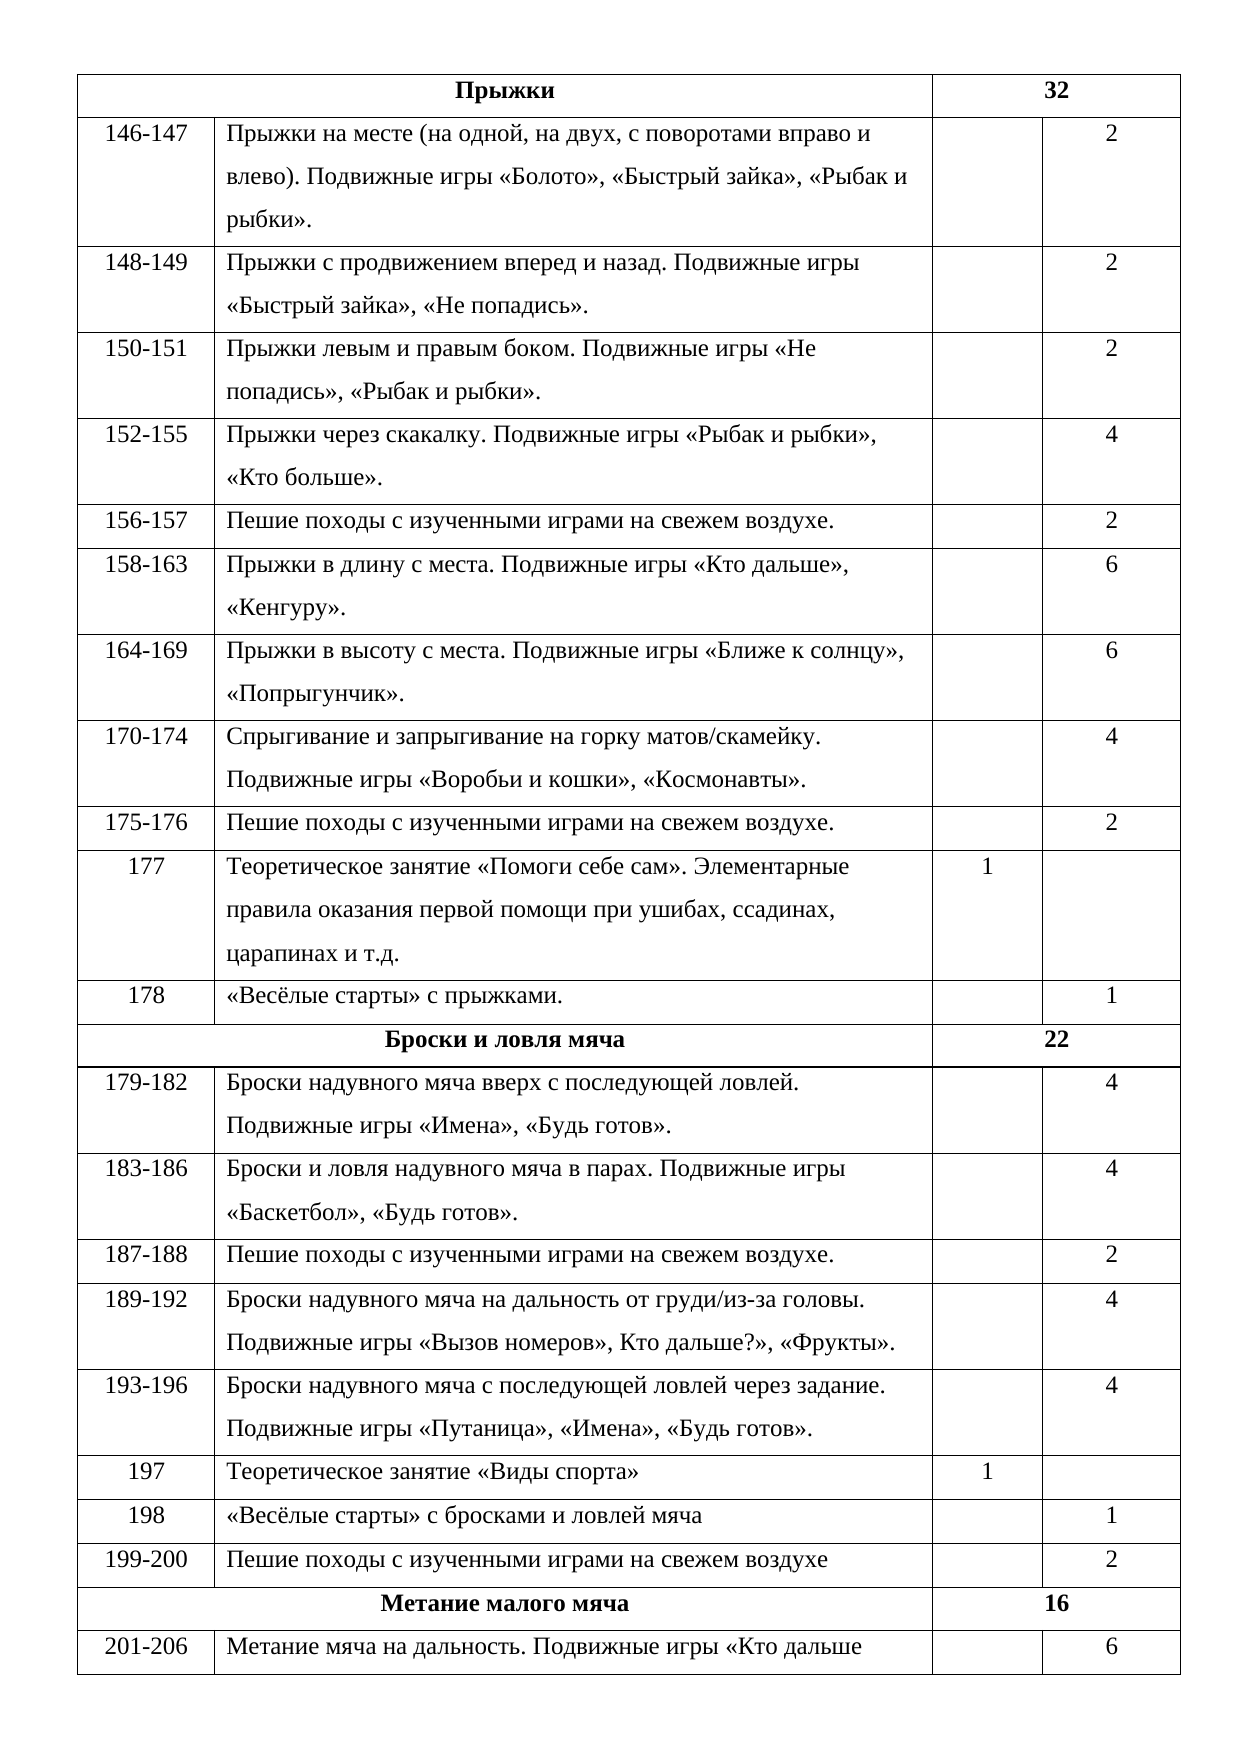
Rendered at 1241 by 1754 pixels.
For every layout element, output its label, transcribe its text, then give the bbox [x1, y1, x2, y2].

table_cell [933, 1500, 1042, 1543]
table_cell 32 [933, 75, 1180, 117]
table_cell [215, 1631, 932, 1674]
table_cell Прыжки в высоту с места. Подвижные игры «Ближе к солнцу», «Попрыгунчик». [215, 635, 932, 720]
table_cell 1 [1043, 1500, 1180, 1543]
table_cell [933, 118, 1042, 246]
table_cell [933, 1240, 1042, 1283]
table_cell Теоретическое занятие «Виды спорта» [215, 1456, 932, 1499]
table_cell Прыжки на месте (на одной, на двух, с поворотами вправо и влево). Подвижные игры «Болото», «Быстрый зайка», «Рыбак и рыбки». [215, 118, 932, 246]
table_cell 178 [78, 981, 214, 1023]
table_cell 6 [1043, 635, 1180, 720]
table_cell 175-176 [78, 807, 214, 850]
table_cell [933, 721, 1042, 806]
table_cell [933, 1068, 1042, 1152]
table_cell Прыжки левым и правым боком. Подвижные игры «Не попадись», «Рыбак и рыбки». [215, 333, 932, 418]
table_cell 1 [933, 1456, 1042, 1499]
table_cell [933, 1284, 1042, 1369]
table_cell Прыжки в длину с места. Подвижные игры «Кто дальше», «Кенгуру». [215, 549, 932, 634]
table_cell 4 [1043, 721, 1180, 806]
table_cell Пешие походы с изученными играми на свежем воздухе. [215, 807, 932, 850]
table_cell 2 [1043, 118, 1180, 246]
table_cell 199-200 [78, 1544, 214, 1587]
table_cell Броски и ловля мяча [78, 1025, 932, 1066]
table_cell 193-196 [78, 1370, 214, 1455]
table_cell 2 [1043, 505, 1180, 548]
table_cell 22 [933, 1025, 1180, 1066]
table_cell [933, 247, 1042, 332]
table_cell Спрыгивание и запрыгивание на горку матов/скамейку. Подвижные игры «Воробьи и кошки», «Космонавты». [215, 721, 932, 806]
table_cell Броски и ловля надувного мяча в парах. Подвижные игры «Баскетбол», «Будь готов». [215, 1154, 932, 1238]
table_cell 152-155 [78, 419, 214, 504]
table_cell [933, 1154, 1042, 1238]
table_cell 164-169 [78, 635, 214, 720]
table_cell [933, 1370, 1042, 1455]
table_cell 156-157 [78, 505, 214, 548]
table_cell «Весёлые старты» с бросками и ловлей мяча [215, 1500, 932, 1543]
table_cell Теоретическое занятие «Помоги себе сам». Элементарные правила оказания первой помощи при ушибах, ссадинах, царапинах и т.д. [215, 851, 932, 979]
table_cell 177 [78, 851, 214, 979]
table_cell [933, 1544, 1042, 1587]
table_cell 158-163 [78, 549, 214, 634]
table_cell 4 [1043, 1284, 1180, 1369]
table_cell [933, 807, 1042, 850]
table_cell [933, 505, 1042, 548]
table_cell 2 [1043, 333, 1180, 418]
table_cell [933, 419, 1042, 504]
table_cell 198 [78, 1500, 214, 1543]
table_cell 4 [1043, 1068, 1180, 1152]
table_cell 189-192 [78, 1284, 214, 1369]
table_cell [933, 549, 1042, 634]
table_cell 2 [1043, 247, 1180, 332]
table_cell 146-147 [78, 118, 214, 246]
table_cell 183-186 [78, 1154, 214, 1238]
table_cell [1043, 1456, 1180, 1499]
table_cell 1 [1043, 981, 1180, 1023]
table_cell Прыжки через скакалку. Подвижные игры «Рыбак и рыбки», «Кто больше». [215, 419, 932, 504]
table_cell 6 [1043, 549, 1180, 634]
table_cell 179-182 [78, 1068, 214, 1152]
table_cell Пешие походы с изученными играми на свежем воздухе. [215, 1240, 932, 1283]
table_cell Броски надувного мяча с последующей ловлей через задание. Подвижные игры «Путаница», «Имена», «Будь готов». [215, 1370, 932, 1455]
table_cell «Весёлые старты» с прыжками. [215, 981, 932, 1023]
table_cell [933, 981, 1042, 1023]
table_cell 148-149 [78, 247, 214, 332]
table_cell Пешие походы с изученными играми на свежем воздухе. [215, 505, 932, 548]
table_cell 2 [1043, 1544, 1180, 1587]
table_cell 1 [933, 851, 1042, 979]
table_cell 197 [78, 1456, 214, 1499]
table_cell 187-188 [78, 1240, 214, 1283]
table_cell 201-206 [78, 1631, 214, 1674]
table_cell Броски надувного мяча на дальность от груди/из-за головы. Подвижные игры «Вызов номеров», Кто дальше?», «Фрукты». [215, 1284, 932, 1369]
table_cell Прыжки [78, 75, 932, 117]
table_cell 170-174 [78, 721, 214, 806]
table_cell [933, 1631, 1042, 1674]
table_cell 4 [1043, 1370, 1180, 1455]
table_cell 16 [933, 1588, 1180, 1630]
table_cell 150-151 [78, 333, 214, 418]
table_cell [1043, 851, 1180, 979]
table_cell Пешие походы с изученными играми на свежем воздухе [215, 1544, 932, 1587]
table_cell 6 [1043, 1631, 1180, 1674]
table_cell Броски надувного мяча вверх с последующей ловлей. Подвижные игры «Имена», «Будь готов». [215, 1068, 932, 1152]
table_cell Прыжки с продвижением вперед и назад. Подвижные игры «Быстрый зайка», «Не попадись». [215, 247, 932, 332]
table_cell Метание малого мяча [78, 1588, 932, 1630]
table_cell [933, 333, 1042, 418]
table_cell 4 [1043, 419, 1180, 504]
table_cell [933, 635, 1042, 720]
table_cell 2 [1043, 1240, 1180, 1283]
table_cell 4 [1043, 1154, 1180, 1238]
table_cell 2 [1043, 807, 1180, 850]
